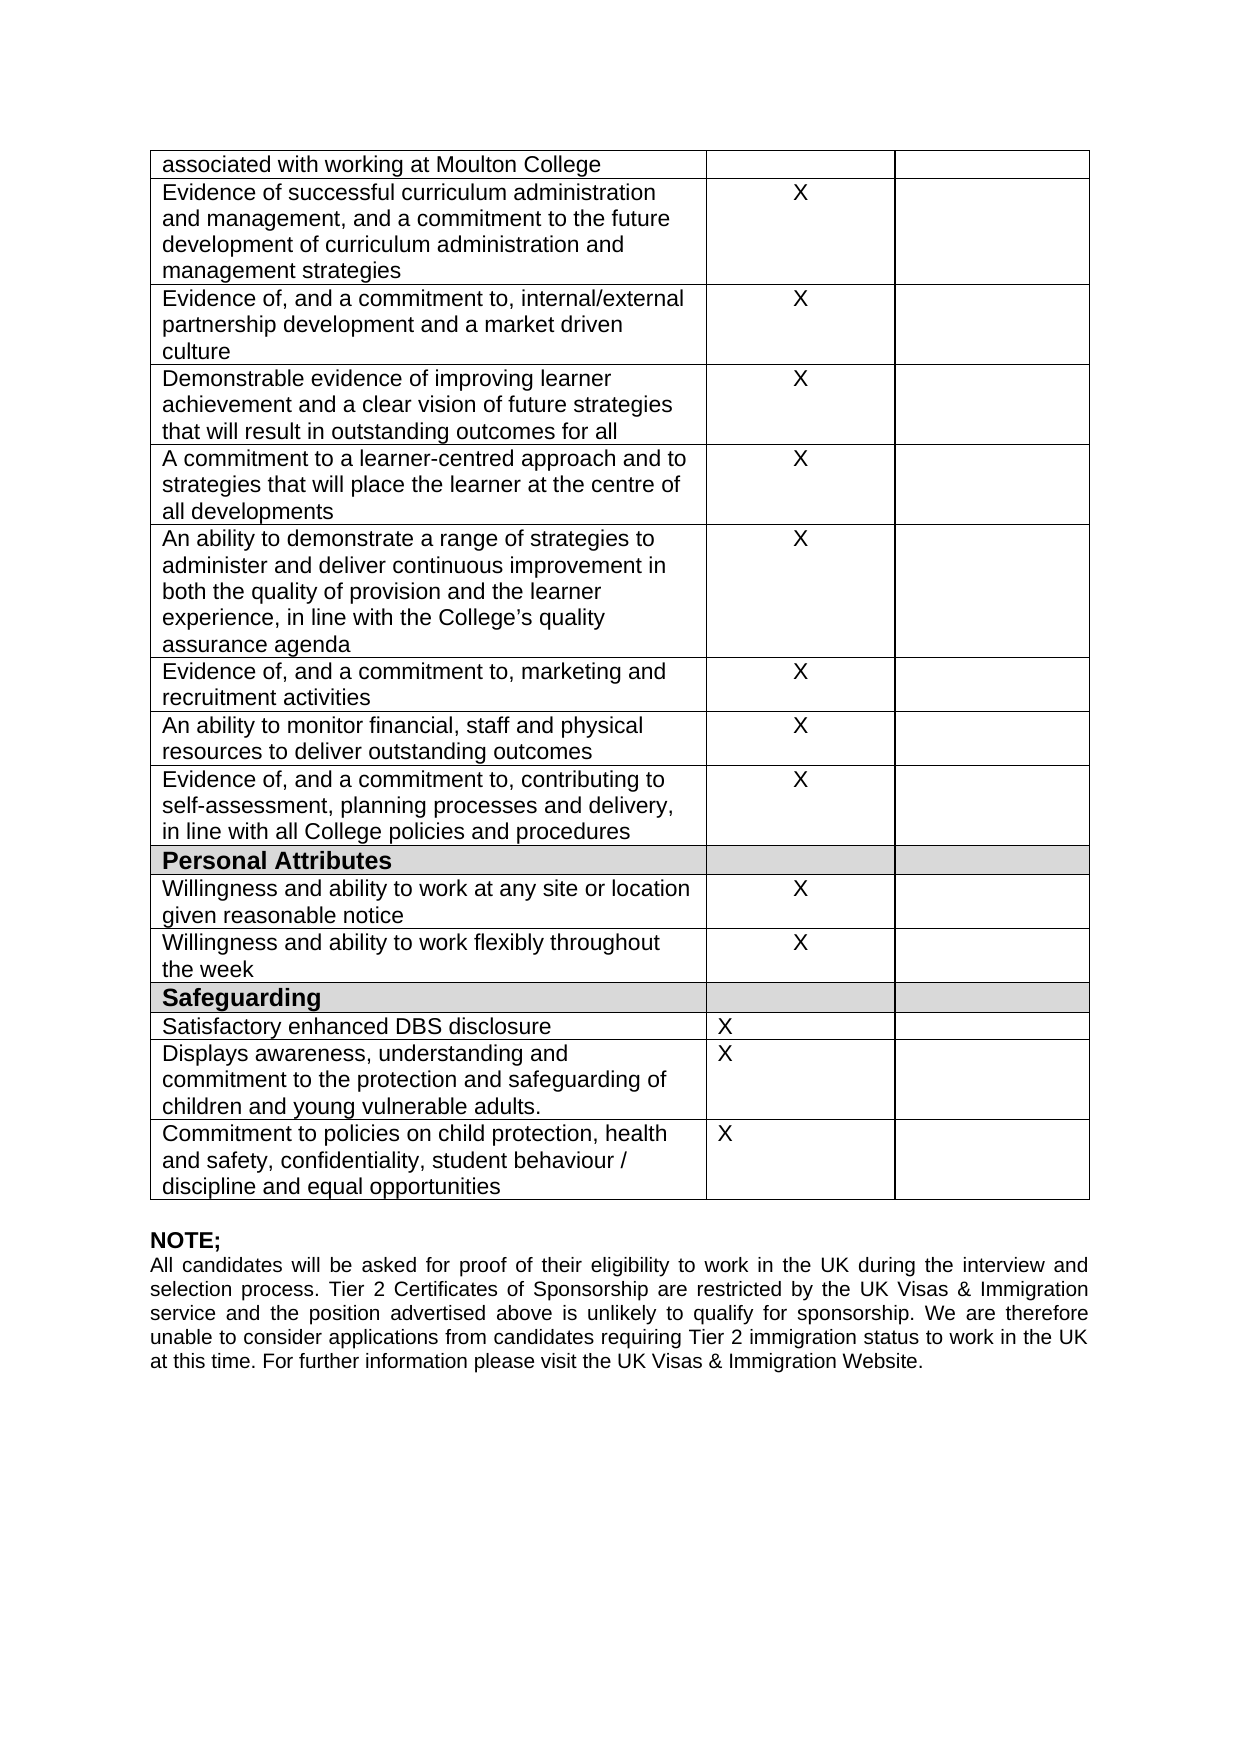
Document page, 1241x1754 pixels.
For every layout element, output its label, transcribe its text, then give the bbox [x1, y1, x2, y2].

table_cell [896, 875, 1089, 928]
table_cell X [707, 1040, 894, 1119]
table_cell Safeguarding [151, 983, 706, 1012]
table_cell Willingness and ability to work flexibly throughout the week [151, 929, 706, 982]
table_cell Commitment to policies on child protection, health and safety, confidentiality, student behaviour / discipline and equal opportunities [151, 1120, 706, 1199]
table_cell An ability to monitor financial, staff and physical resources to deliver outstanding outcomes [151, 712, 706, 764]
table_cell Satisfactory enhanced DBS disclosure [151, 1013, 706, 1039]
text NOTE; [150, 1227, 1090, 1253]
table_cell X [707, 525, 894, 657]
table_cell [896, 1040, 1089, 1119]
table_cell [896, 445, 1089, 524]
table_cell An ability to demonstrate a range of strategies to administer and deliver continuous improvement in both the quality of provision and the learner experience, in line with the College’s quality assurance agenda [151, 525, 706, 657]
table_cell X [707, 658, 894, 711]
table_cell Demonstrable evidence of improving learner achievement and a clear vision of future strategies that will result in outstanding outcomes for all [151, 365, 706, 444]
table_cell Displays awareness, understanding and commitment to the protection and safeguarding of children and young vulnerable adults. [151, 1040, 706, 1119]
table_cell Evidence of successful curriculum administration and management, and a commitment to the future development of curriculum administration and management strategies [151, 179, 706, 284]
table_cell [896, 1120, 1089, 1199]
table_cell Evidence of, and a commitment to, contributing to self-assessment, planning processes and delivery, in line with all College policies and procedures [151, 766, 706, 844]
table_cell X [707, 151, 894, 177]
table_cell X [707, 712, 894, 764]
table_cell [896, 525, 1089, 657]
table_cell [896, 285, 1089, 364]
table_cell X [707, 1120, 894, 1199]
table_cell X [707, 766, 894, 844]
table_cell X [707, 445, 894, 524]
table_cell X [707, 285, 894, 364]
table_cell X [707, 179, 894, 284]
table_cell [707, 846, 894, 874]
table_cell Evidence of, and a commitment to, marketing and recruitment activities [151, 658, 706, 711]
table_cell Evidence of, and a commitment to, internal/external partnership development and a market driven culture [151, 285, 706, 364]
table_cell [896, 983, 1089, 1012]
table_cell X [707, 929, 894, 982]
table_cell [707, 983, 894, 1012]
table_cell [896, 712, 1089, 764]
table_cell [896, 151, 1089, 177]
text All candidates will be asked for proof of their eligibility to work in the UK during the interview and selection process. Tier 2 Certificates of Sponsorship are restricted by the UK Visas & Immigration service and the position advertised above is unlikely to qualify for sponsorship. We are therefore unable to consider applications from candidates requiring Tier 2 immigration status to work in the UK at this time. For further information please visit the UK Visas & Immigration Website. [150, 1253, 1090, 1373]
table_cell [896, 1013, 1089, 1039]
table_cell [896, 658, 1089, 711]
table_cell A commitment to a learner-centred approach and to strategies that will place the learner at the centre of all developments [151, 445, 706, 524]
table_cell X [707, 875, 894, 928]
table_cell Willingness and ability to work at any site or location given reasonable notice [151, 875, 706, 928]
table_cell [896, 846, 1089, 874]
table_cell [896, 929, 1089, 982]
table_cell [896, 365, 1089, 444]
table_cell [151, 151, 706, 177]
table_cell Personal Attributes [151, 846, 706, 874]
table_cell [896, 179, 1089, 284]
table_cell X [707, 1013, 894, 1039]
table_cell X [707, 365, 894, 444]
table_cell [896, 766, 1089, 844]
